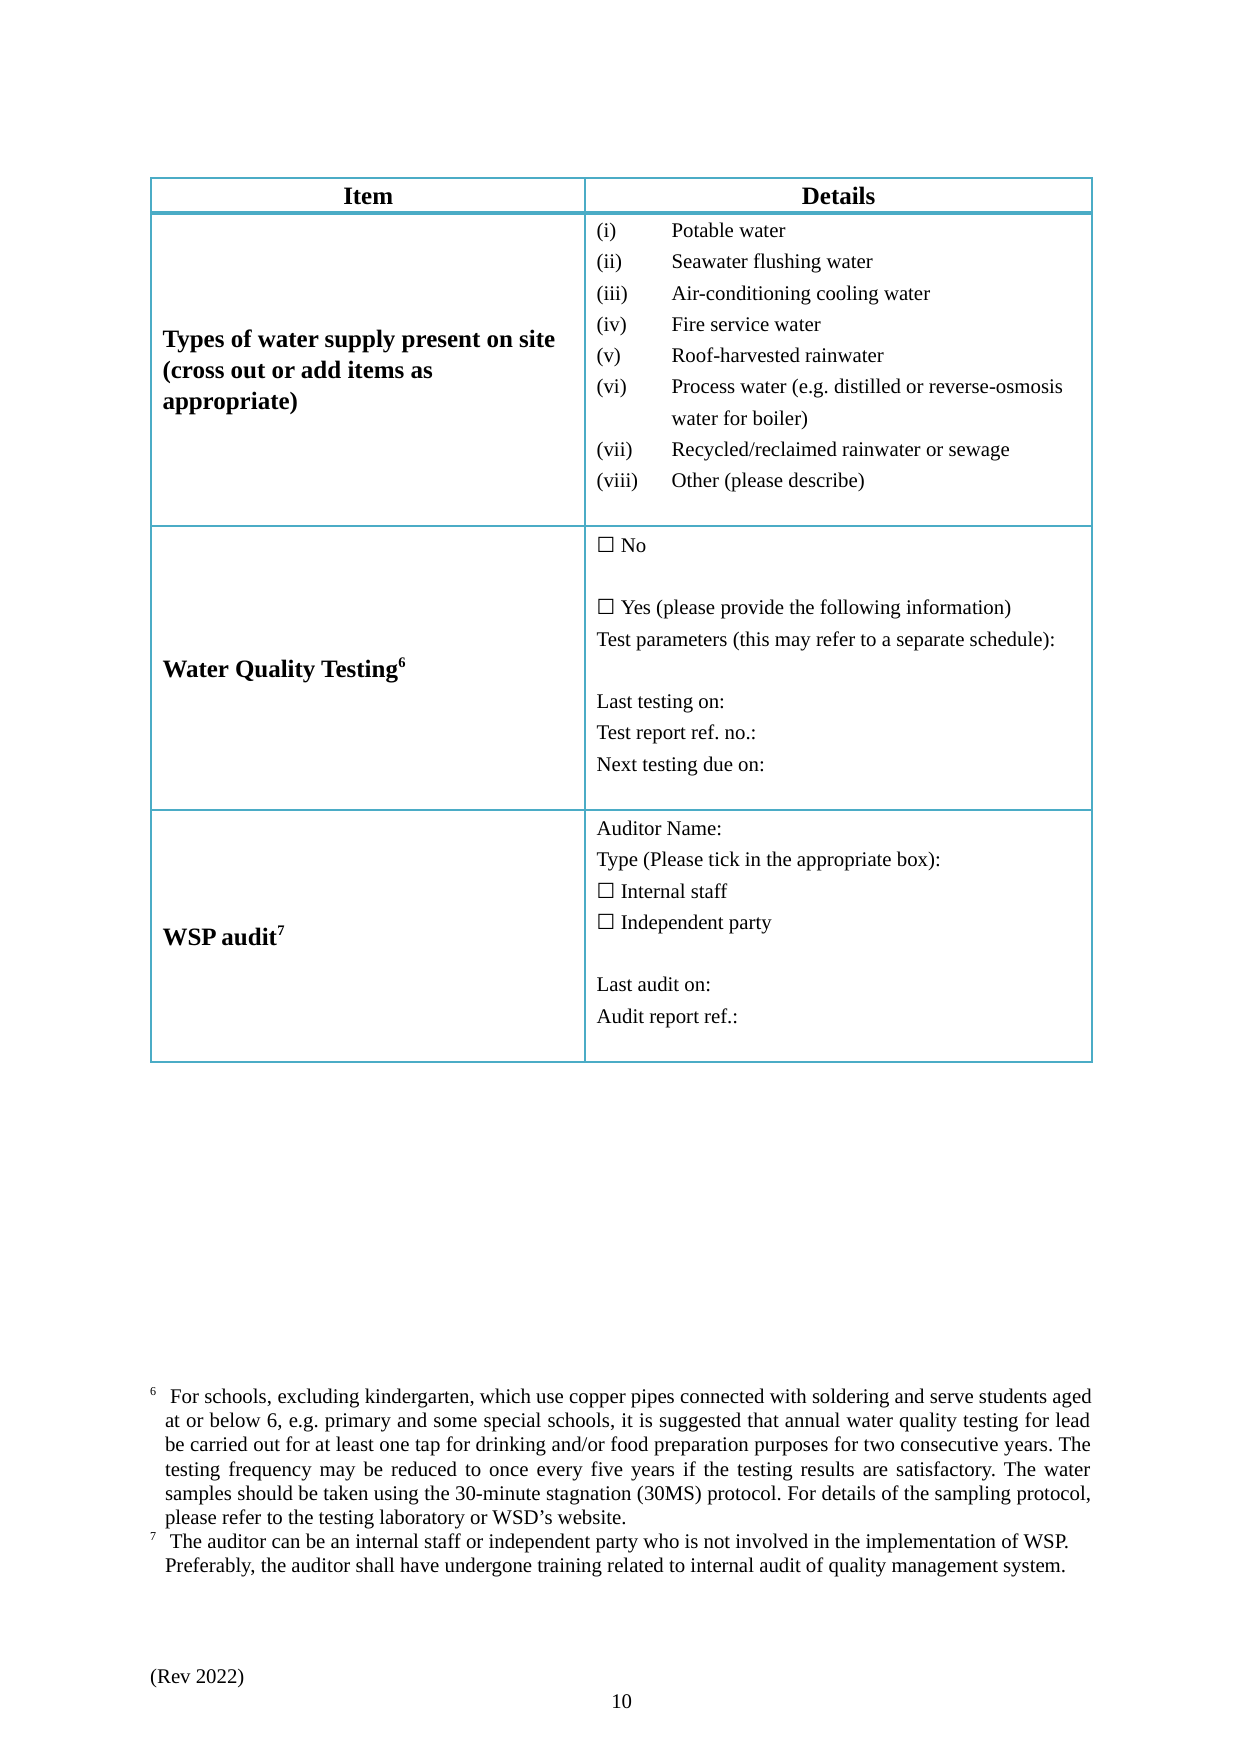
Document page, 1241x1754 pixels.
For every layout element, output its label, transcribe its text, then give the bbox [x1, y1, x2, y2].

table_cell Potable water Seawater flushing water Air-conditioning cooling water Fire service water Roof-harvested rainwater Process water (e.g. distilled or reverse-osmosis water for boiler) Recycled/reclaimed rainwater or sewage Other (please describe) [586, 215, 1091, 525]
table_cell Auditor Name: Type (Please tick in the appropriate box): ☐ Internal staff ☐ Independent party Last audit on: Audit report ref.: [586, 811, 1091, 1061]
table_cell ☐ No ☐ Yes (please provide the following information) Test parameters (this may refer to a separate schedule): Last testing on: Test report ref. no.: Next testing due on: [586, 527, 1091, 808]
table_header Item [152, 179, 584, 211]
table_cell WSP audit [152, 811, 584, 1061]
table_cell Types of water supply present on site (cross out or add items as appropriate) [152, 215, 584, 525]
table_header Details [586, 179, 1091, 211]
table_cell Water Quality Testing [152, 527, 584, 808]
